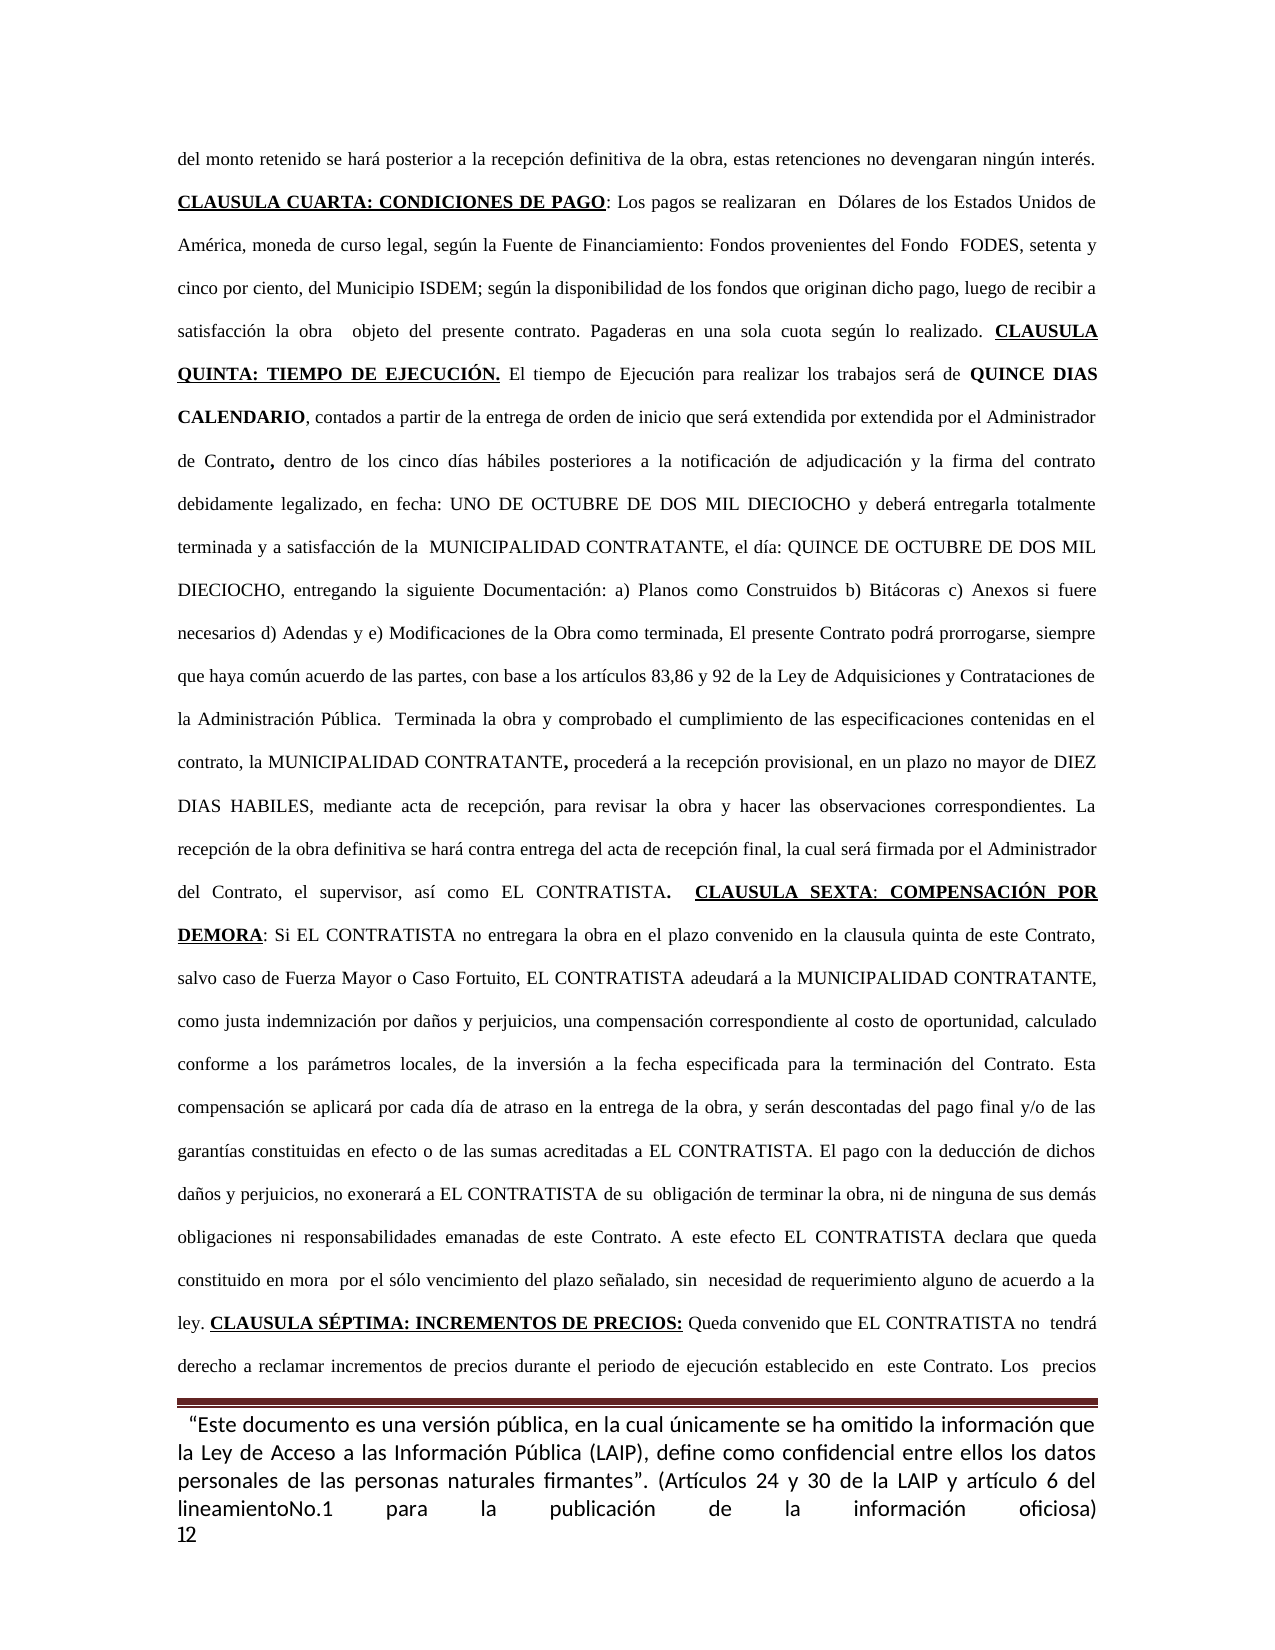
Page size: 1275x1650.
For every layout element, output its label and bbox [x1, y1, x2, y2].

text [177, 148, 1098, 1377]
